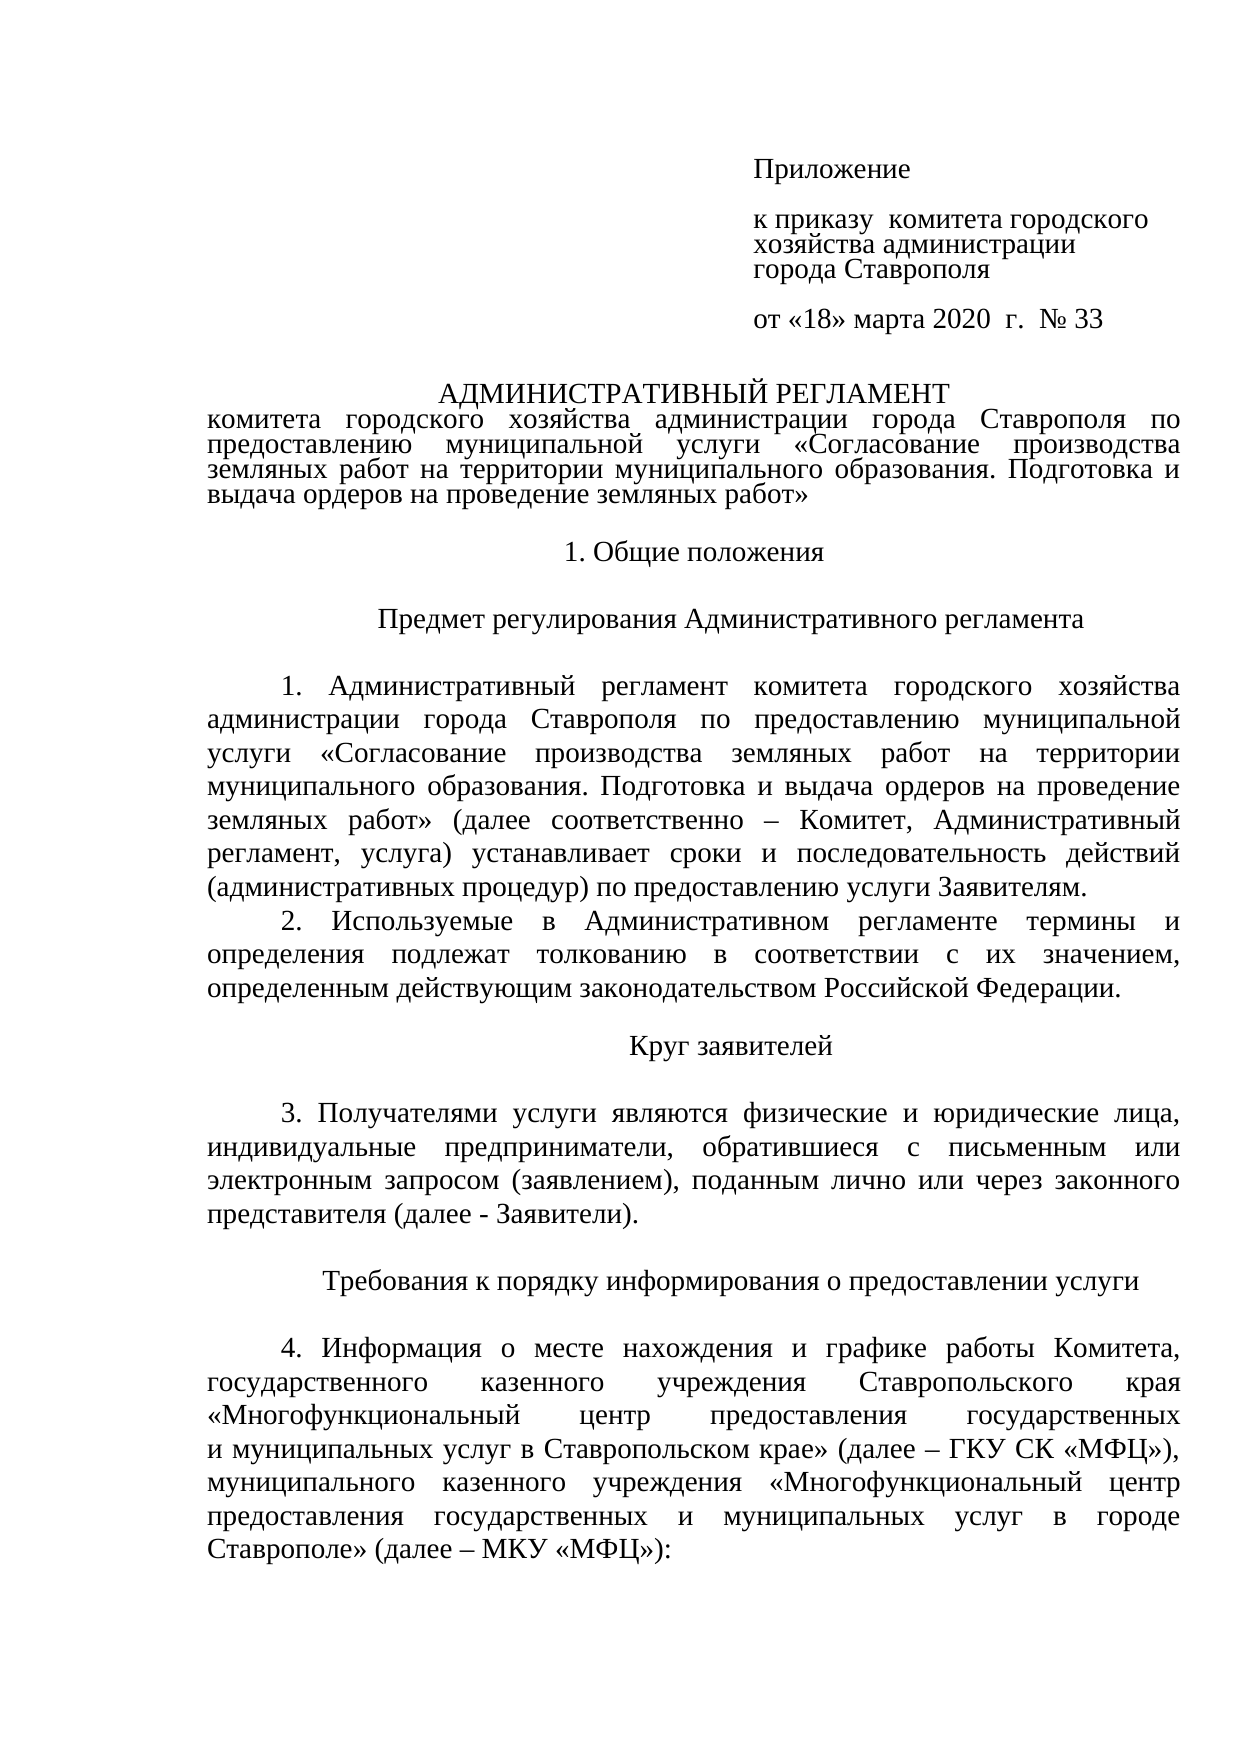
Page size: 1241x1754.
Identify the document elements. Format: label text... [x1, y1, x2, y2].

text 4. Информация о месте нахождения и графике работы Комитета, государственного казенного учреждения Ставропольского края «Многофункциональный центр предоставления государственных и муниципальных услуг в Ставропольском крае» (далее – ГКУ СК «МФЦ»), муниципального казенного учреждения «Многофункциональный центр предоставления государственных и муниципальных услуг в городе Ставрополе» (далее – МКУ «МФЦ»): [207, 1330, 1181, 1565]
text Круг заявителей [207, 1028, 1181, 1062]
text 1. Административный регламент комитета городского хозяйства администрации города Ставрополя по предоставлению муниципальной услуги «Согласование производства земляных работ на территории муниципального образования. Подготовка и выдача ордеров на проведение земляных работ» (далее соответственно – Комитет, Административный регламент, услуга) устанавливает сроки и последовательность действий (административных процедур) по предоставлению услуги Заявителям. [207, 668, 1181, 903]
text к приказу комитета городского хозяйства администрации [753, 209, 1181, 259]
text Требования к порядку информирования о предоставлении услуги [207, 1263, 1181, 1297]
text АДМИНИСТРАТИВНЫЙ РЕГЛАМЕНТ [476, 384, 1181, 409]
text города Ставрополя [753, 259, 1181, 284]
text 2. Используемые в Административном регламенте термины и определения подлежат толкованию в соответствии с их значением, определенным действующим законодательством Российской Федерации. [207, 903, 1181, 1003]
text 3. Получателями услуги являются физические и юридические лица, индивидуальные предприниматели, обратившиеся с письменным или электронным запросом (заявлением), поданным лично или через законного представителя (далее - Заявители). [207, 1095, 1181, 1229]
text 1. Общие положения [207, 534, 1181, 567]
text Приложение [753, 159, 1181, 184]
text АДМИНИСТРАТИВНЫЙ РЕГЛАМЕНТ [207, 384, 459, 409]
text от «18» марта 2020 г. № 33 [753, 309, 1181, 334]
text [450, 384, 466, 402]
text комитета городского хозяйства администрации города Ставрополя по предоставлению муниципальной услуги «Согласование производства земляных работ на территории муниципального образования. Подготовка и выдача ордеров на проведение земляных работ» [207, 409, 1181, 509]
text Предмет регулирования Административного регламента [207, 601, 1181, 634]
